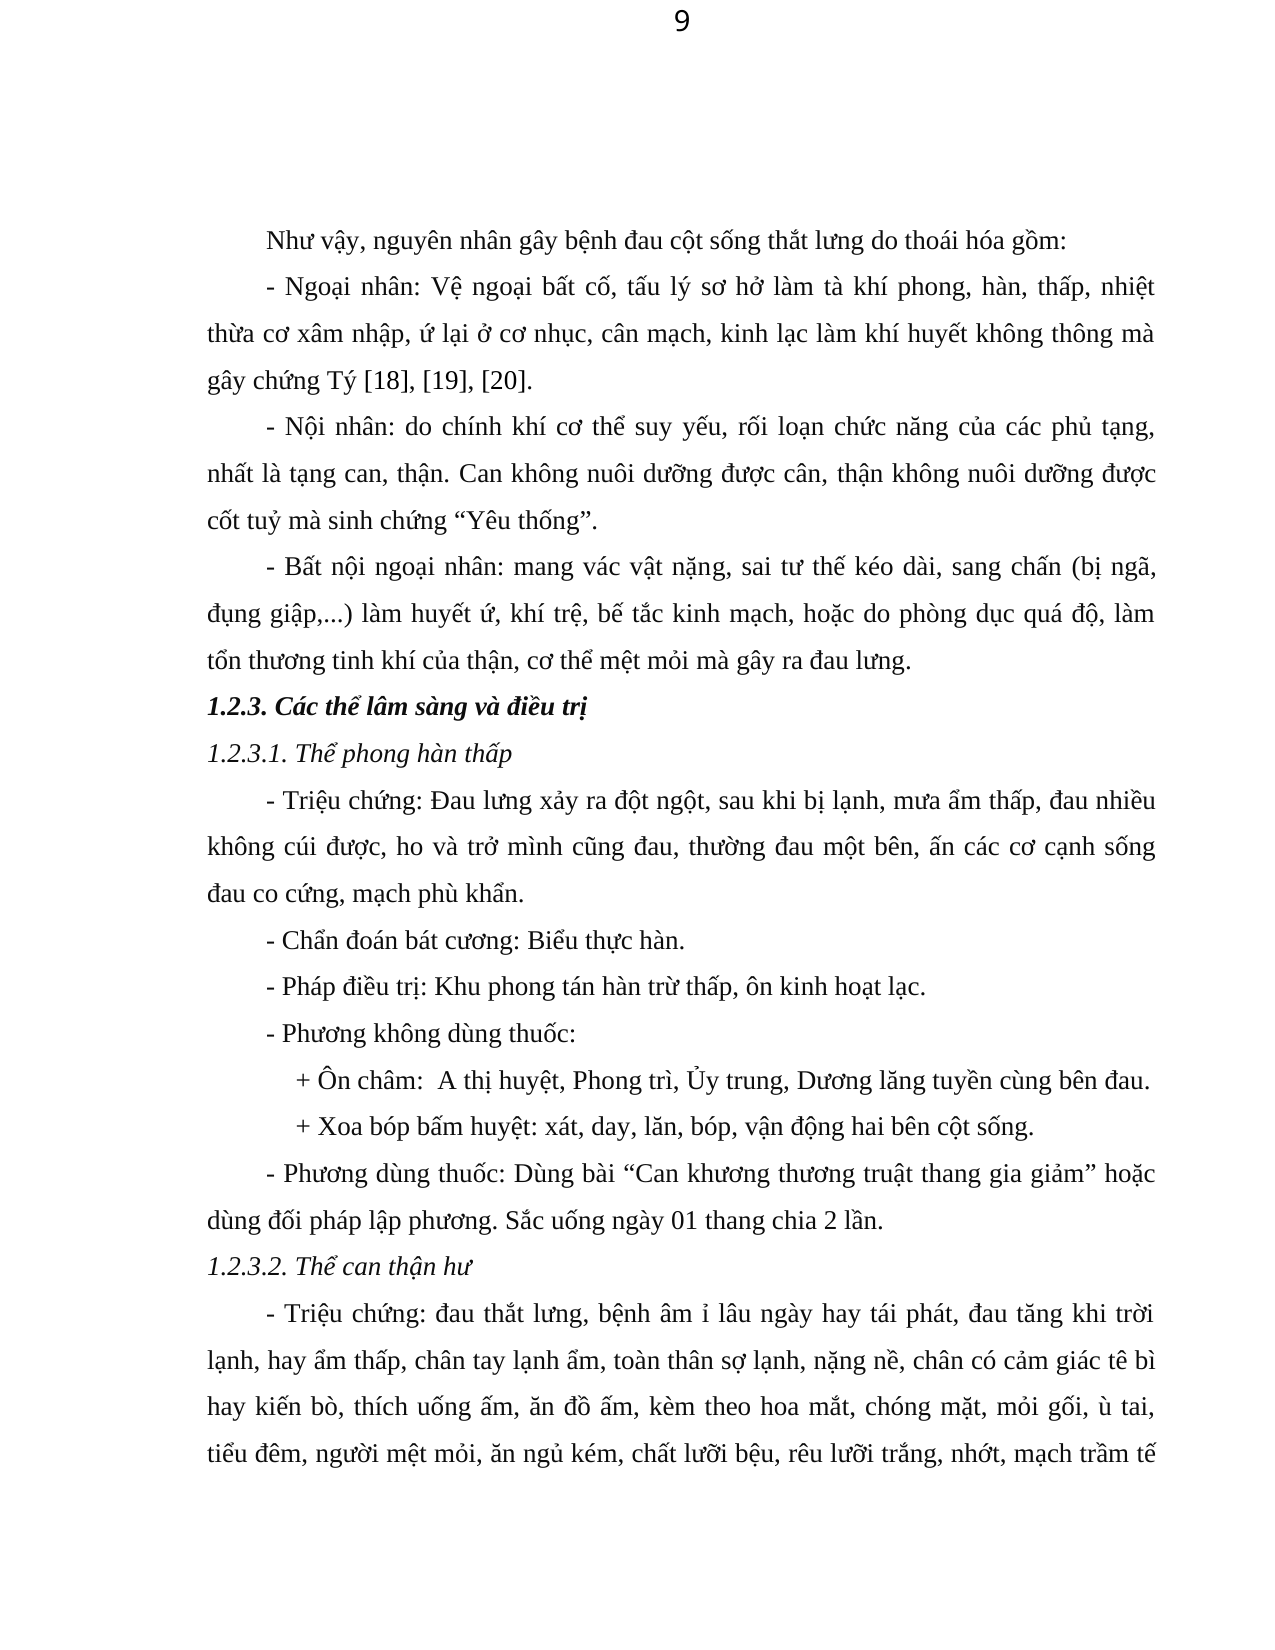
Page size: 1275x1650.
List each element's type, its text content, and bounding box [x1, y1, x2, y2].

text - Bất nội ngoại nhân: mang vác vật nặng, sai tư thế kéo dài, sang chấn (bị ngã, đụng giập,...) làm huyết ứ, khí trệ, bế tắc kinh mạch, hoặc do phòng dục quá độ, làm tổn thương tinh khí của thận, cơ thể mệt mỏi mà gây ra đau lưng. [207, 551, 1157, 675]
text - Phương dùng thuốc: Dùng bài “Can khương thương truật thang gia giảm” hoặc dùng đối pháp lập phương. Sắc uống ngày 01 thang chia 2 lần. [207, 1157, 1157, 1235]
text - Nội nhân: do chính khí cơ thể suy yếu, rối loạn chức năng của các phủ tạng, nhất là tạng can, thận. Can không nuôi dưỡng được cân, thận không nuôi dưỡng được cốt tuỷ mà sinh chứng “Yêu thống”. [207, 411, 1157, 535]
text - Phương không dùng thuốc: [207, 1017, 1157, 1048]
text 1.2.3.2. Thể can thận hư [207, 1251, 1157, 1282]
text + Xoa bóp bấm huyệt: xát, day, lăn, bóp, vận động hai bên cột sống. [207, 1111, 1157, 1142]
text Như vậy, nguyên nhân gây bệnh đau cột sống thắt lưng do thoái hóa gồm: [207, 224, 1157, 255]
text 1.2.3. Các thể lâm sàng và điều trị [207, 691, 1157, 722]
text - Pháp điều trị: Khu phong tán hàn trừ thấp, ôn kinh hoạt lạc. [207, 971, 1157, 1002]
text - Triệu chứng: Đau lưng xảy ra đột ngột, sau khi bị lạnh, mưa ẩm thấp, đau nhiều không cúi được, ho và trở mình cũng đau, thường đau một bên, ấn các cơ cạnh sống đau co cứng, mạch phù khẩn. [207, 784, 1157, 908]
text + Ôn châm: A thị huyệt, Phong trì, Ủy trung, Dương lăng tuyền cùng bên đau. [207, 1064, 1157, 1095]
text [207, 1297, 1157, 1468]
text - Chẩn đoán bát cương: Biểu thực hàn. [207, 924, 1157, 955]
text - Ngoại nhân: Vệ ngoại bất cố, tấu lý sơ hở làm tà khí phong, hàn, thấp, nhiệt thừa cơ xâm nhập, ứ lại ở cơ nhục, cân mạch, kinh lạc làm khí huyết không thông mà gây chứng Tý [18], [19], [20]. [207, 271, 1157, 395]
text 1.2.3.1. Thể phong hàn thấp [207, 737, 1157, 768]
